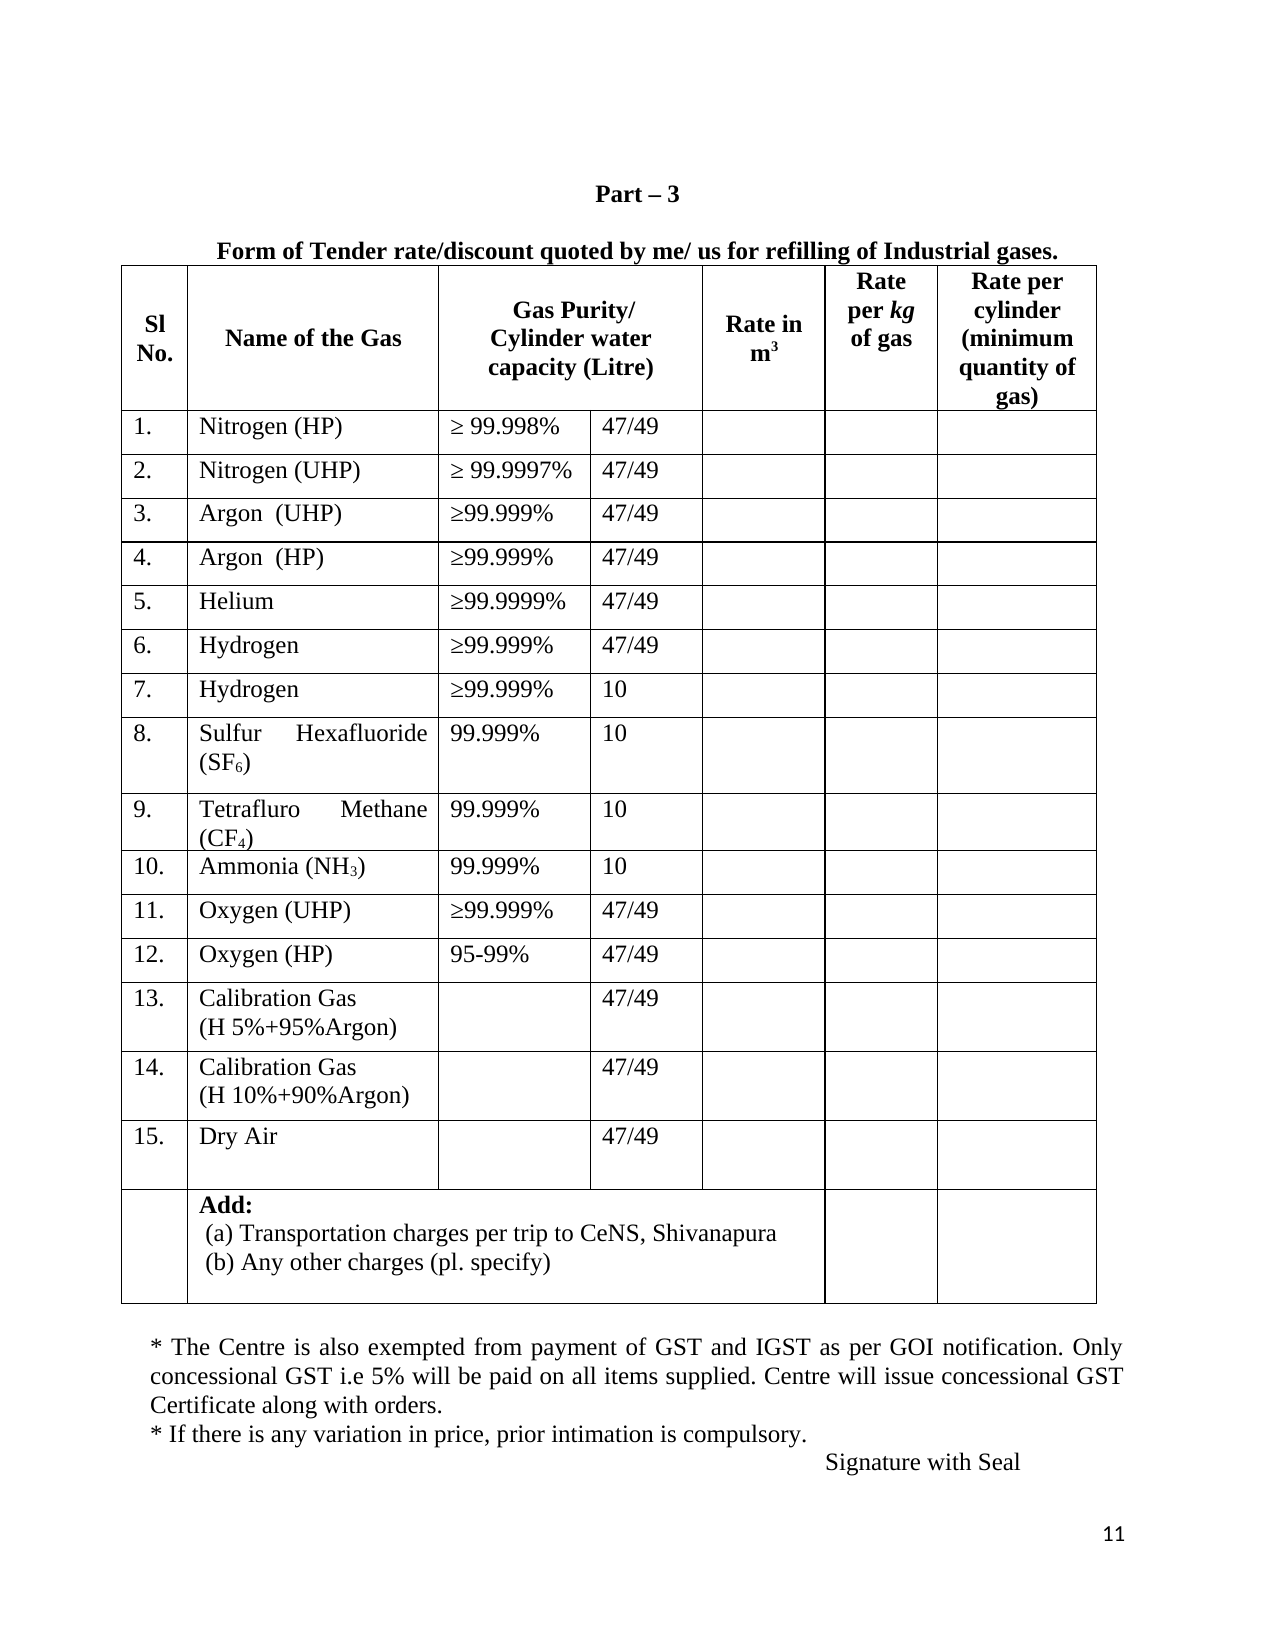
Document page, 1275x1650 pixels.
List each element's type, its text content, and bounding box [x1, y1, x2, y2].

table_cell [826, 630, 937, 673]
table_cell [938, 455, 1096, 497]
table_cell [122, 851, 187, 894]
table_cell [826, 983, 937, 1051]
table_cell 99.999% [439, 851, 590, 894]
table_cell [703, 1052, 824, 1120]
table_cell [826, 895, 937, 938]
table_cell [938, 718, 1096, 793]
table_cell [122, 983, 187, 1051]
table_cell [703, 1121, 824, 1189]
table_cell 47/49 [591, 895, 702, 938]
table_cell 47/49 [591, 1052, 702, 1120]
table_cell [703, 586, 824, 629]
table_cell [826, 718, 937, 793]
table_cell [439, 1052, 590, 1120]
table_header Rate per cylinder (minimum quantity of gas) [938, 266, 1096, 410]
table_cell ≥99.999% [439, 895, 590, 938]
table_cell 47/49 [591, 939, 702, 982]
table_cell [938, 1121, 1096, 1189]
table_cell [826, 1052, 937, 1120]
table_cell [703, 794, 824, 850]
table_cell [826, 499, 937, 541]
table_cell [703, 543, 824, 585]
table_cell Argon (HP) [188, 543, 438, 585]
table_header Rate in m3 [703, 266, 824, 410]
table_cell [938, 499, 1096, 541]
text Form of Tender rate/discount quoted by me/ us for refilling of Industrial gases. [150, 236, 1125, 265]
table_cell [703, 455, 824, 497]
table_cell 47/49 [591, 499, 702, 541]
table_cell ≥99.999% [439, 543, 590, 585]
table_cell 99.999% [439, 794, 590, 850]
list * If there is any variation in price, prior intimation is compulsory. [150, 1419, 1125, 1447]
table_cell [938, 411, 1096, 454]
table_cell [938, 939, 1096, 982]
table_cell [938, 983, 1096, 1051]
table_cell [703, 983, 824, 1051]
table_cell [439, 1121, 590, 1189]
text Part – 3 [150, 179, 1125, 207]
table_cell [122, 411, 187, 454]
table_cell [938, 895, 1096, 938]
table_cell [826, 586, 937, 629]
table_cell 47/49 [591, 1121, 702, 1189]
table_cell Add: (a) Transportation charges per trip to CeNS, Shivanapura (b) Any other charges (pl. specify) [188, 1190, 824, 1303]
table_cell Ammonia (NH3) [188, 851, 438, 894]
table_cell [703, 718, 824, 793]
table_cell [122, 718, 187, 793]
table_cell [826, 794, 937, 850]
table_cell [826, 851, 937, 894]
table_cell [703, 411, 824, 454]
table_cell [122, 895, 187, 938]
table_cell [703, 674, 824, 717]
table_header Rate per kg of gas [826, 266, 937, 410]
table_cell Oxygen (UHP) [188, 895, 438, 938]
table_cell [122, 1052, 187, 1120]
table_cell [703, 895, 824, 938]
table_cell Sulfur Hexafluoride (SF6) [188, 718, 438, 793]
table_cell 10 [591, 851, 702, 894]
table_cell [703, 499, 824, 541]
table_cell 99.999% [439, 718, 590, 793]
list * The Centre is also exempted from payment of GST and IGST as per GOI notification. Only concessional GST i.e 5% will be paid on all items supplied. Centre will issue concessional GST Certificate along with orders. [150, 1332, 1125, 1419]
table_cell ≥99.999% [439, 630, 590, 673]
table_cell [826, 455, 937, 497]
table_cell 47/49 [591, 586, 702, 629]
table_cell 10 [591, 674, 702, 717]
table_cell Helium [188, 586, 438, 629]
table_cell [122, 455, 187, 497]
table_cell Oxygen (HP) [188, 939, 438, 982]
table_cell ≥99.999% [439, 499, 590, 541]
table_cell 47/49 [591, 411, 702, 454]
table_cell [826, 1121, 937, 1189]
table_cell [122, 939, 187, 982]
table_cell 47/49 [591, 983, 702, 1051]
table_cell Nitrogen (HP) [188, 411, 438, 454]
table_cell ≥99.999% [439, 674, 590, 717]
table_cell [122, 674, 187, 717]
table_cell Hydrogen [188, 674, 438, 717]
table_cell Argon (UHP) [188, 499, 438, 541]
table_cell [938, 674, 1096, 717]
table_cell [826, 543, 937, 585]
table_cell [703, 851, 824, 894]
table_cell Dry Air [188, 1121, 438, 1189]
table_cell [938, 586, 1096, 629]
table_cell [826, 411, 937, 454]
table_cell 47/49 [591, 455, 702, 497]
table_cell [826, 939, 937, 982]
table_header Sl No. [122, 266, 187, 410]
table_cell [938, 794, 1096, 850]
table_cell ≥99.9999% [439, 586, 590, 629]
table_cell Hydrogen [188, 630, 438, 673]
table_cell Calibration Gas (H 10%+90%Argon) [188, 1052, 438, 1120]
table_cell [938, 1052, 1096, 1120]
table_cell 95-99% [439, 939, 590, 982]
table_cell [122, 630, 187, 673]
table_cell [826, 674, 937, 717]
table_cell [703, 939, 824, 982]
table_cell 47/49 [591, 543, 702, 585]
table_cell Nitrogen (UHP) [188, 455, 438, 497]
table_cell [122, 499, 187, 541]
table_cell 10 [591, 718, 702, 793]
table_header Gas Purity/ Cylinder water capacity (Litre) [439, 266, 702, 410]
table_cell [938, 543, 1096, 585]
table_cell [938, 630, 1096, 673]
table_cell [122, 543, 187, 585]
table_cell ≥ 99.9997% [439, 455, 590, 497]
table_cell [122, 794, 187, 850]
table_cell [122, 1121, 187, 1189]
table_cell [439, 983, 590, 1051]
table_cell Calibration Gas (H 5%+95%Argon) [188, 983, 438, 1051]
table_cell 10 [591, 794, 702, 850]
table_cell Tetrafluro Methane (CF4) [188, 794, 438, 850]
table_cell [122, 586, 187, 629]
table_cell [703, 630, 824, 673]
table_cell [938, 1190, 1096, 1303]
table_cell [826, 1190, 937, 1303]
table_cell [122, 1190, 187, 1303]
table_header Name of the Gas [188, 266, 438, 410]
table_cell ≥ 99.998% [439, 411, 590, 454]
table_cell 47/49 [591, 630, 702, 673]
text Signature with Seal [825, 1447, 1125, 1476]
table_cell [938, 851, 1096, 894]
